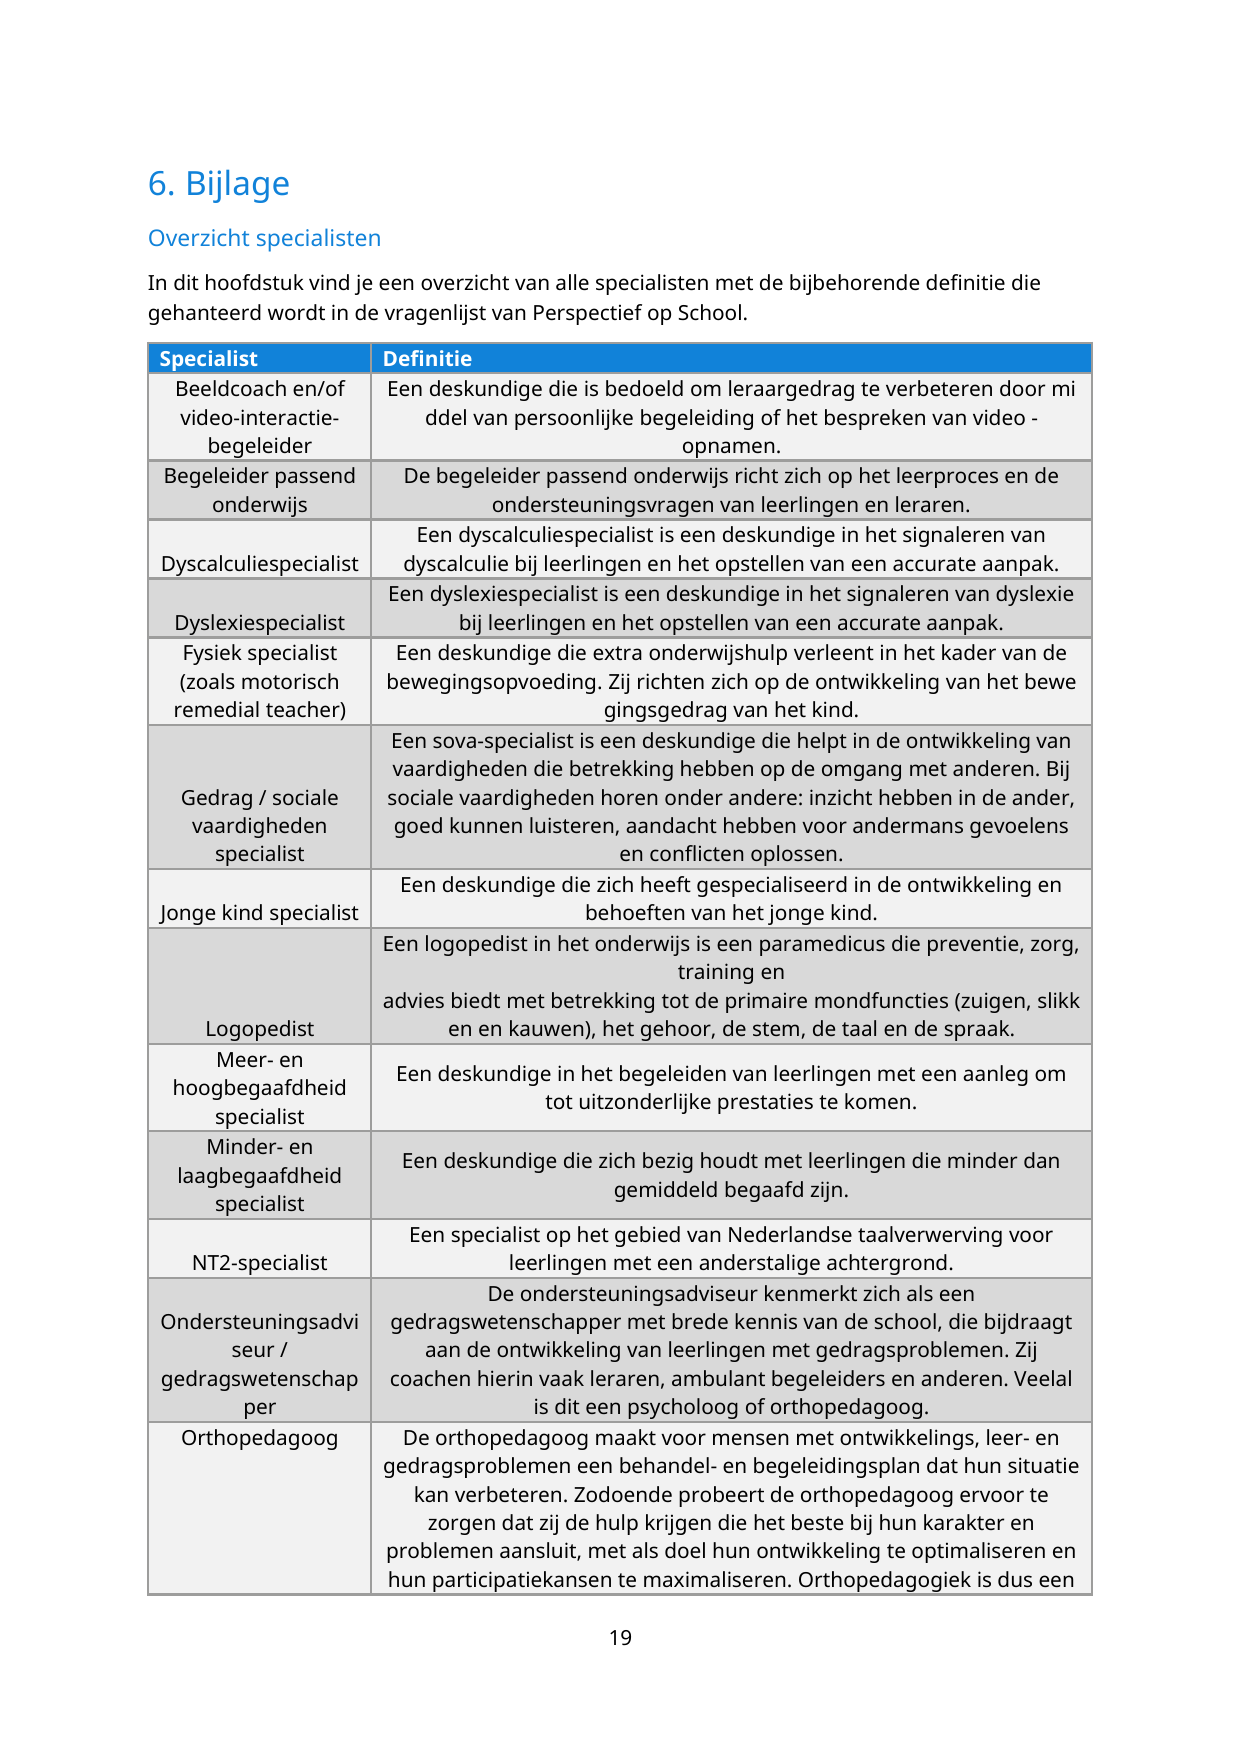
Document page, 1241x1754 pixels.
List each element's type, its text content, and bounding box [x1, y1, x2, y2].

table_cell Ondersteuningsadviseur / gedragswetenschapper [149, 1279, 370, 1421]
table_cell Een deskundige die zich heeft gespecialiseerd in de ontwikkeling en behoeften van het jonge kind. [372, 870, 1091, 927]
table_cell Een deskundige die zich bezig houdt met leerlingen die minder dan gemiddeld begaafd zijn. [372, 1132, 1091, 1218]
table_header Definitie [372, 344, 1091, 372]
table_cell De ondersteuningsadviseur kenmerkt zich als een gedragswetenschapper met brede kennis van de school, die bijdraagt aan de ontwikkeling van leerlingen met gedragsproblemen. Zij coachen hierin vaak leraren, ambulant begeleiders en anderen. Veelal is dit een psycholoog of orthopedagoog. [372, 1279, 1091, 1421]
table_cell Een deskundige in het begeleiden van leerlingen met een aanleg om tot uitzonderlijke prestaties te komen. [372, 1045, 1091, 1130]
table_cell Een specialist op het gebied van Nederlandse taalverwerving voor leerlingen met een anderstalige achtergrond. [372, 1220, 1091, 1277]
table_cell Dyscalculiespecialist [149, 521, 370, 577]
table_cell Beeldcoach en/of video-interactie-begeleider [149, 374, 370, 459]
list In dit hoofdstuk vind je een overzicht van alle specialisten met de bijbehorende definitie die gehanteerd wordt in de vragenlijst van Perspectief op School. [148, 268, 1093, 327]
table_cell Jonge kind specialist [149, 870, 370, 927]
table_cell Minder- en laagbegaafdheid specialist [149, 1132, 370, 1218]
table_cell Orthopedagoog [149, 1423, 370, 1593]
table_cell Meer- en hoogbegaafdheid specialist [149, 1045, 370, 1130]
table_cell NT2-specialist [149, 1220, 370, 1277]
table_header Specialist [149, 344, 370, 372]
table_cell Een deskundige die extra onderwijshulp verleent in het kader van de bewegingsopvoeding. Zij richten zich op de ontwikkeling van het bewegingsgedrag van het kind. [372, 639, 1091, 724]
table_cell Een logopedist in het onderwijs is een paramedicus die preventie, zorg, training en advies biedt met betrekking tot de primaire mondfuncties (zuigen, slikken en kauwen), het gehoor, de stem, de taal en de spraak. [372, 929, 1091, 1043]
text Bijlage [148, 160, 1093, 206]
table_cell Een deskundige die is bedoeld om leraargedrag te verbeteren door middel van persoonlijke begeleiding of het bespreken van video opnamen. [372, 374, 1091, 459]
table_cell Fysiek specialist (zoals motorisch remedial teacher) [149, 639, 370, 724]
table_cell Begeleider passend onderwijs [149, 462, 370, 518]
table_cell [372, 1423, 1091, 1593]
table_cell De begeleider passend onderwijs richt zich op het leerproces en de ondersteuningsvragen van leerlingen en leraren. [372, 462, 1091, 518]
table_cell Gedrag / sociale vaardigheden specialist [149, 726, 370, 868]
list Overzicht specialisten [148, 222, 1093, 253]
table_cell Logopedist [149, 929, 370, 1043]
table_cell Een dyslexiespecialist is een deskundige in het signaleren van dyslexie bij leerlingen en het opstellen van een accurate aanpak. [372, 580, 1091, 636]
table_cell Een dyscalculiespecialist is een deskundige in het signaleren van dyscalculie bij leerlingen en het opstellen van een accurate aanpak. [372, 521, 1091, 577]
table_cell Een sova-specialist is een deskundige die helpt in de ontwikkeling van vaardigheden die betrekking hebben op de omgang met anderen. Bij sociale vaardigheden horen onder andere: inzicht hebben in de ander, goed kunnen luisteren, aandacht hebben voor andermans gevoelens en conflicten oplossen. [372, 726, 1091, 868]
table_cell Dyslexiespecialist [149, 580, 370, 636]
